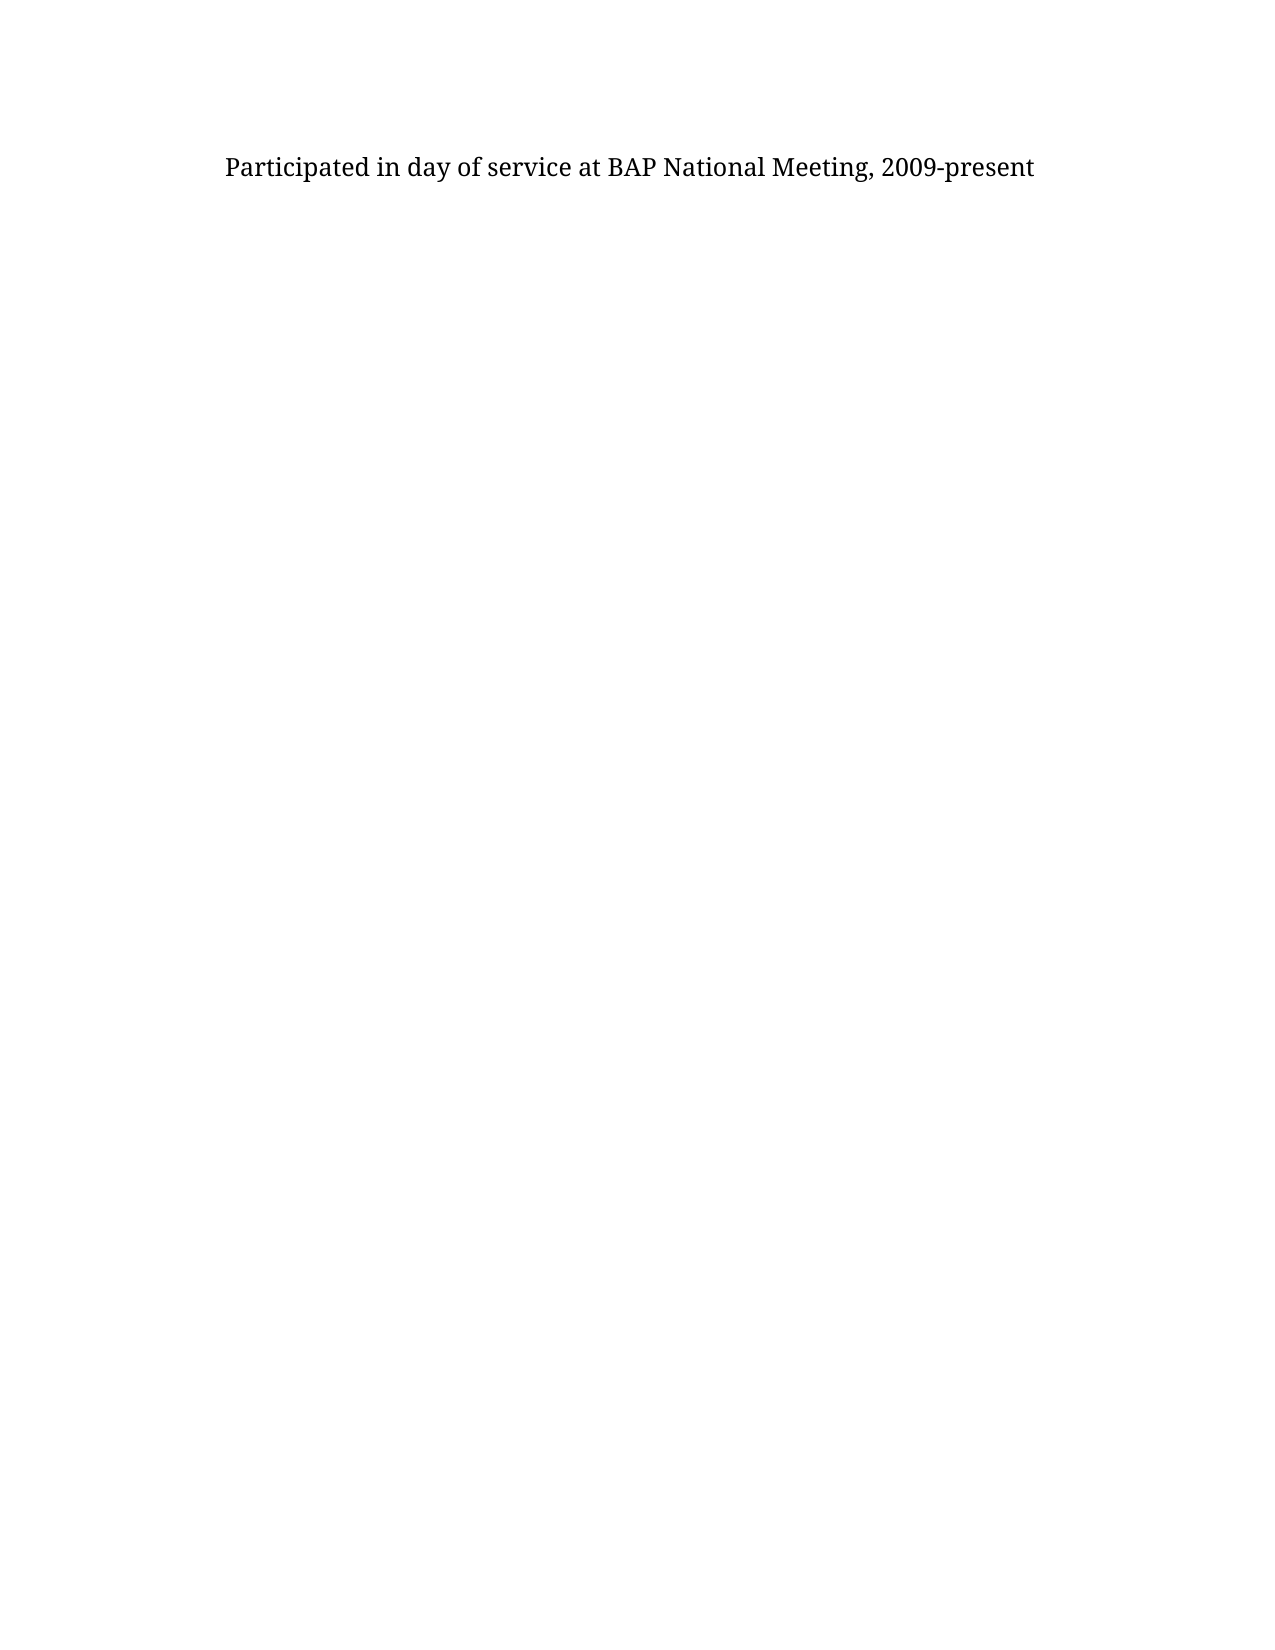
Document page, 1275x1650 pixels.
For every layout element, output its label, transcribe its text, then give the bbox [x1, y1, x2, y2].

text Participated in day of service at BAP National Meeting, 2009-present [150, 150, 1185, 184]
